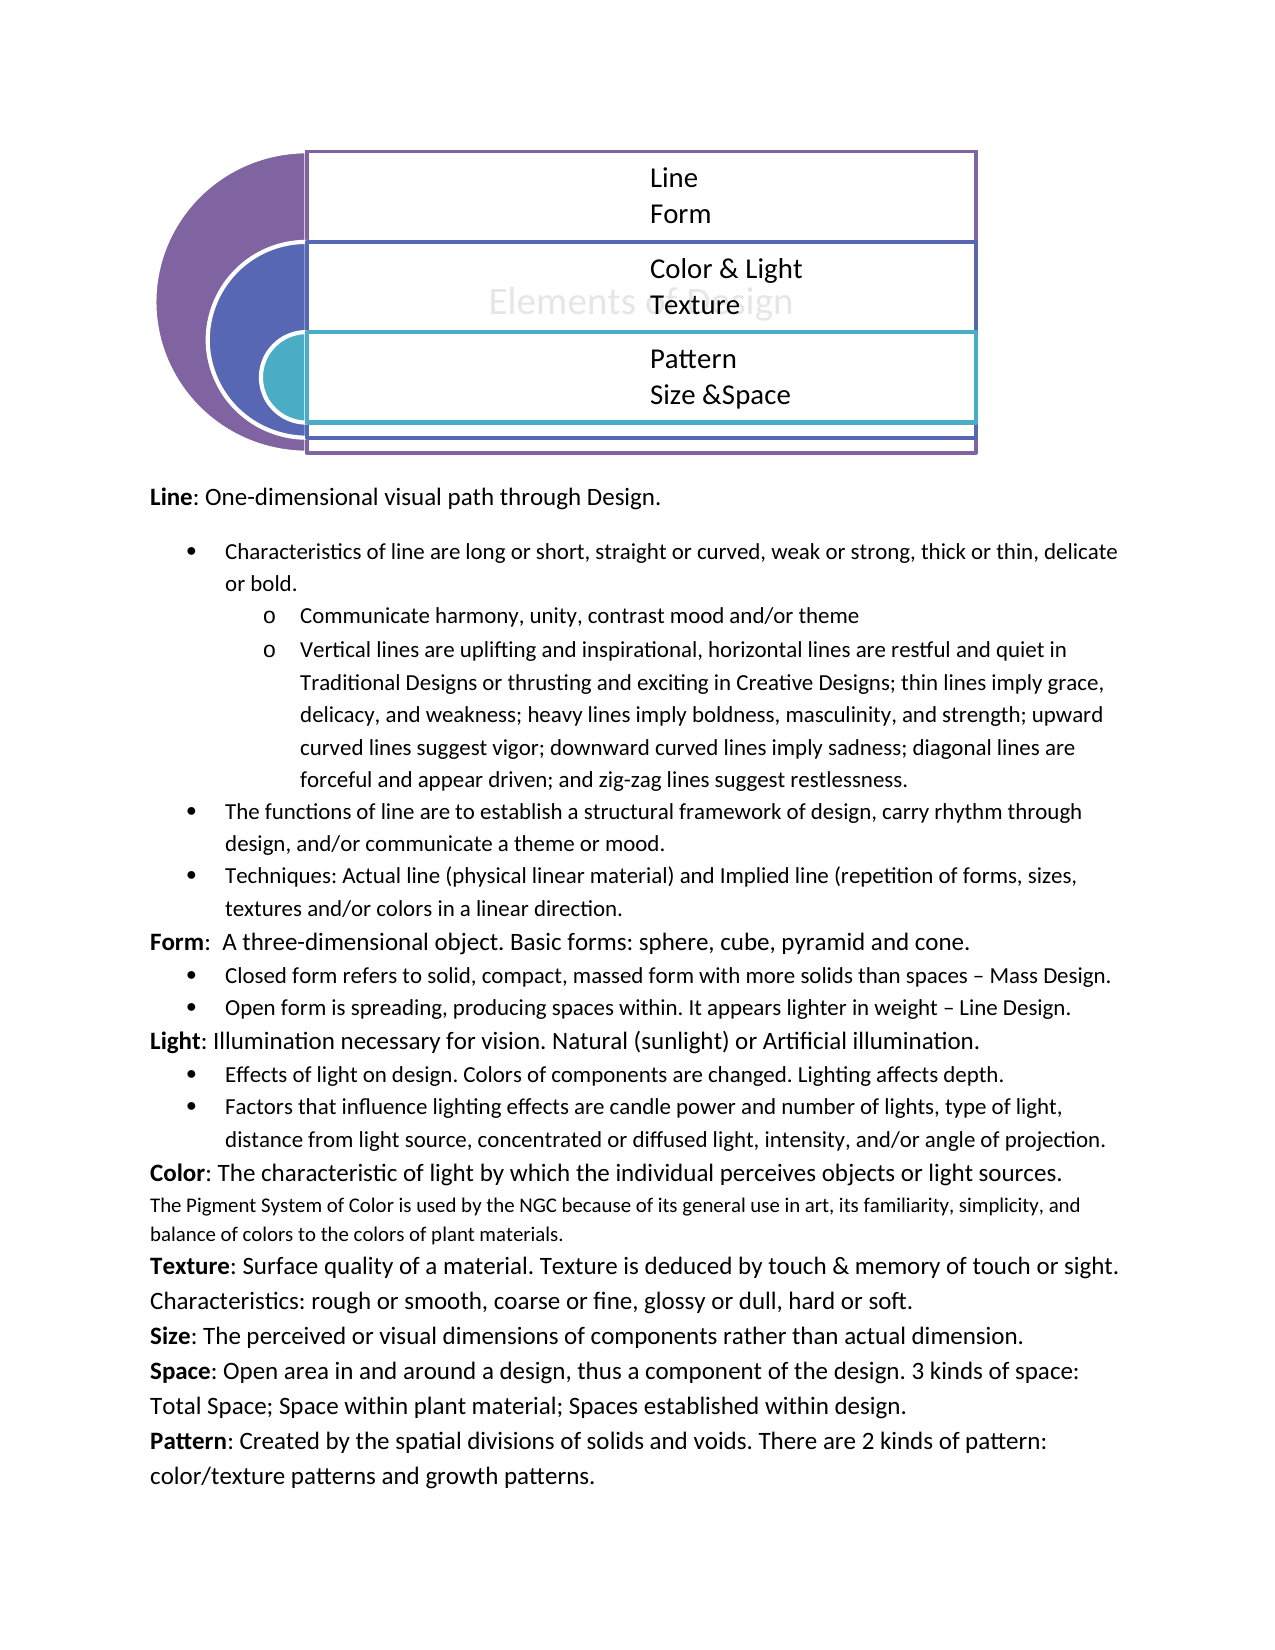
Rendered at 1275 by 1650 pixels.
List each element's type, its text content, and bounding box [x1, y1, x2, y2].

list Light: Illumination necessary for vision. Natural (sunlight) or Artificial illumination. [150, 1025, 1125, 1056]
list Closed form refers to solid, compact, massed form with more solids than spaces – Mass Design. [187, 961, 1125, 989]
list Color: The characteristic of light by which the individual perceives objects or light sources. [150, 1157, 1125, 1187]
list Communicate harmony, unity, contrast mood and/or theme [262, 602, 1125, 631]
list Size: The perceived or visual dimensions of components rather than actual dimension. [150, 1320, 1125, 1351]
list Characteristics: rough or smooth, coarse or fine, glossy or dull, hard or soft. [150, 1285, 1125, 1316]
list Texture: Surface quality of a material. Texture is deduced by touch & memory of touch or sight. [150, 1250, 1125, 1281]
list Pattern: Created by the spatial divisions of solids and voids. There are 2 kinds of pattern: color/texture patterns and growth patterns. [150, 1425, 1125, 1491]
list Space: Open area in and around a design, thus a component of the design. 3 kinds of space: Total Space; Space within plant material; Spaces established within design. [150, 1355, 1125, 1421]
list The functions of line are to establish a structural framework of design, carry rhythm through design, and/or communicate a theme or mood. [187, 797, 1125, 857]
list Techniques: Actual line (physical linear material) and Implied line (repetition of forms, sizes, textures and/or colors in a linear direction. [187, 862, 1125, 922]
list Vertical lines are uplifting and inspirational, horizontal lines are restful and quiet in Traditional Designs or thrusting and exciting in Creative Designs; thin lines imply grace, delicacy, and weakness; heavy lines imply boldness, masculinity, and strength; upward curved lines suggest vigor; downward curved lines imply sadness; diagonal lines are forceful and appear driven; and zig-zag lines suggest restlessness. [262, 635, 1125, 793]
list Characteristics of line are long or short, straight or curved, weak or strong, thick or thin, delicate or bold. [187, 537, 1125, 597]
list Effects of light on design. Colors of components are changed. Lighting affects depth. [187, 1060, 1125, 1088]
list The Pigment System of Color is used by the NGC because of its general use in art, its familiarity, simplicity, and balance of colors to the colors of plant materials. [150, 1192, 1125, 1246]
text Line: One-dimensional visual path through Design. [150, 481, 1125, 512]
list Open form is spreading, producing spaces within. It appears lighter in weight – Line Design. [187, 993, 1125, 1021]
list Form: A three-dimensional object. Basic forms: sphere, cube, pyramid and cone. [150, 926, 1125, 956]
list Factors that influence lighting effects are candle power and number of lights, type of light, distance from light source, concentrated or diffused light, intensity, and/or angle of projection. [187, 1092, 1125, 1153]
